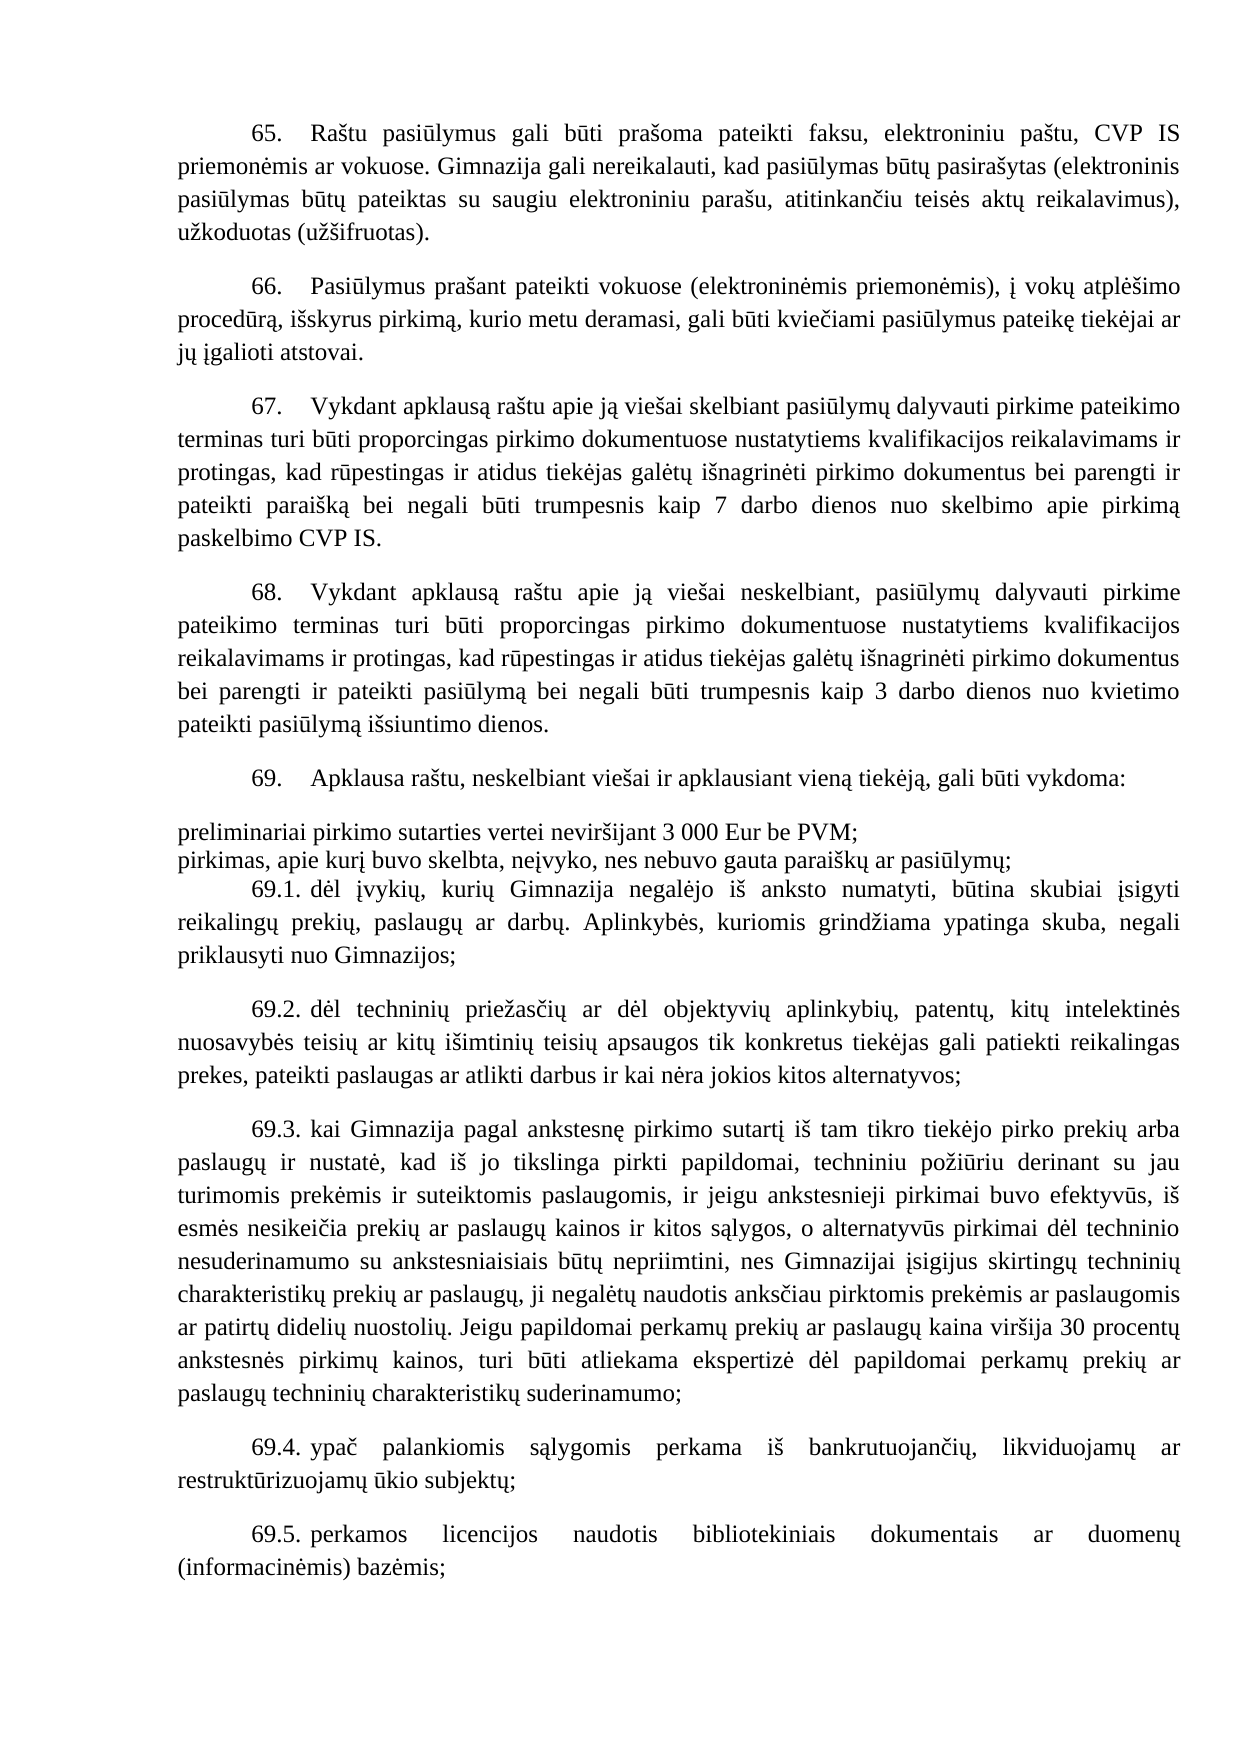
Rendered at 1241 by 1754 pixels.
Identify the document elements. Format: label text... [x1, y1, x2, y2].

list Raštu pasiūlymus gali būti prašoma pateikti faksu, elektroniniu paštu, CVP IS priemonėmis ar vokuose. Gimnazija gali nereikalauti, kad pasiūlymas būtų pasirašytas (elektroninis pasiūlymas būtų pateiktas su saugiu elektroniniu parašu, atitinkančiu teisės aktų reikalavimus), užkoduotas (užšifruotas). [177, 118, 1181, 246]
list perkamos licencijos naudotis bibliotekiniais dokumentais ar duomenų (informacinėmis) bazėmis; [177, 1519, 1181, 1581]
text pirkimas, apie kurį buvo skelbta, neįvyko, nes nebuvo gauta paraiškų ar pasiūlymų; [177, 845, 1181, 874]
list Vykdant apklausą raštu apie ją viešai skelbiant pasiūlymų dalyvauti pirkime pateikimo terminas turi būti proporcingas pirkimo dokumentuose nustatytiems kvalifikacijos reikalavimams ir protingas, kad rūpestingas ir atidus tiekėjas galėtų išnagrinėti pirkimo dokumentus bei parengti ir pateikti paraišką bei negali būti trumpesnis kaip 7 darbo dienos nuo skelbimo apie pirkimą paskelbimo CVP IS. [177, 391, 1181, 552]
list dėl įvykių, kurių Gimnazija negalėjo iš anksto numatyti, būtina skubiai įsigyti reikalingų prekių, paslaugų ar darbų. Aplinkybės, kuriomis grindžiama ypatinga skuba, negali priklausyti nuo Gimnazijos; [177, 874, 1181, 969]
list ypač palankiomis sąlygomis perkama iš bankrutuojančių, likviduojamų ar restruktūrizuojamų ūkio subjektų; [177, 1432, 1181, 1494]
list dėl techninių priežasčių ar dėl objektyvių aplinkybių, patentų, kitų intelektinės nuosavybės teisių ar kitų išimtinių teisių apsaugos tik konkretus tiekėjas gali patiekti reikalingas prekes, pateikti paslaugas ar atlikti darbus ir kai nėra jokios kitos alternatyvos; [177, 994, 1181, 1089]
list Pasiūlymus prašant pateikti vokuose (elektroninėmis priemonėmis), į vokų atplėšimo procedūrą, išskyrus pirkimą, kurio metu deramasi, gali būti kviečiami pasiūlymus pateikę tiekėjai ar jų įgalioti atstovai. [177, 271, 1181, 366]
list Vykdant apklausą raštu apie ją viešai neskelbiant, pasiūlymų dalyvauti pirkime pateikimo terminas turi būti proporcingas pirkimo dokumentuose nustatytiems kvalifikacijos reikalavimams ir protingas, kad rūpestingas ir atidus tiekėjas galėtų išnagrinėti pirkimo dokumentus bei parengti ir pateikti pasiūlymą bei negali būti trumpesnis kaip 3 darbo dienos nuo kvietimo pateikti pasiūlymą išsiuntimo dienos. [177, 577, 1181, 738]
text preliminariai pirkimo sutarties vertei neviršijant 3 000 Eur be PVM; [177, 817, 1181, 845]
list Apklausa raštu, neskelbiant viešai ir apklausiant vieną tiekėją, gali būti vykdoma: [177, 763, 1181, 792]
list kai Gimnazija pagal ankstesnę pirkimo sutartį iš tam tikro tiekėjo pirko prekių arba paslaugų ir nustatė, kad iš jo tikslinga pirkti papildomai, techniniu požiūriu derinant su jau turimomis prekėmis ir suteiktomis paslaugomis, ir jeigu ankstesnieji pirkimai buvo efektyvūs, iš esmės nesikeičia prekių ar paslaugų kainos ir kitos sąlygos, o alternatyvūs pirkimai dėl techninio nesuderinamumo su ankstesniaisiais būtų nepriimtini, nes Gimnazijai įsigijus skirtingų techninių charakteristikų prekių ar paslaugų, ji negalėtų naudotis anksčiau pirktomis prekėmis ar paslaugomis ar patirtų didelių nuostolių. Jeigu papildomai perkamų prekių ar paslaugų kaina viršija 30 procentų ankstesnės pirkimų kainos, turi būti atliekama ekspertizė dėl papildomai perkamų prekių ar paslaugų techninių charakteristikų suderinamumo; [177, 1114, 1181, 1407]
